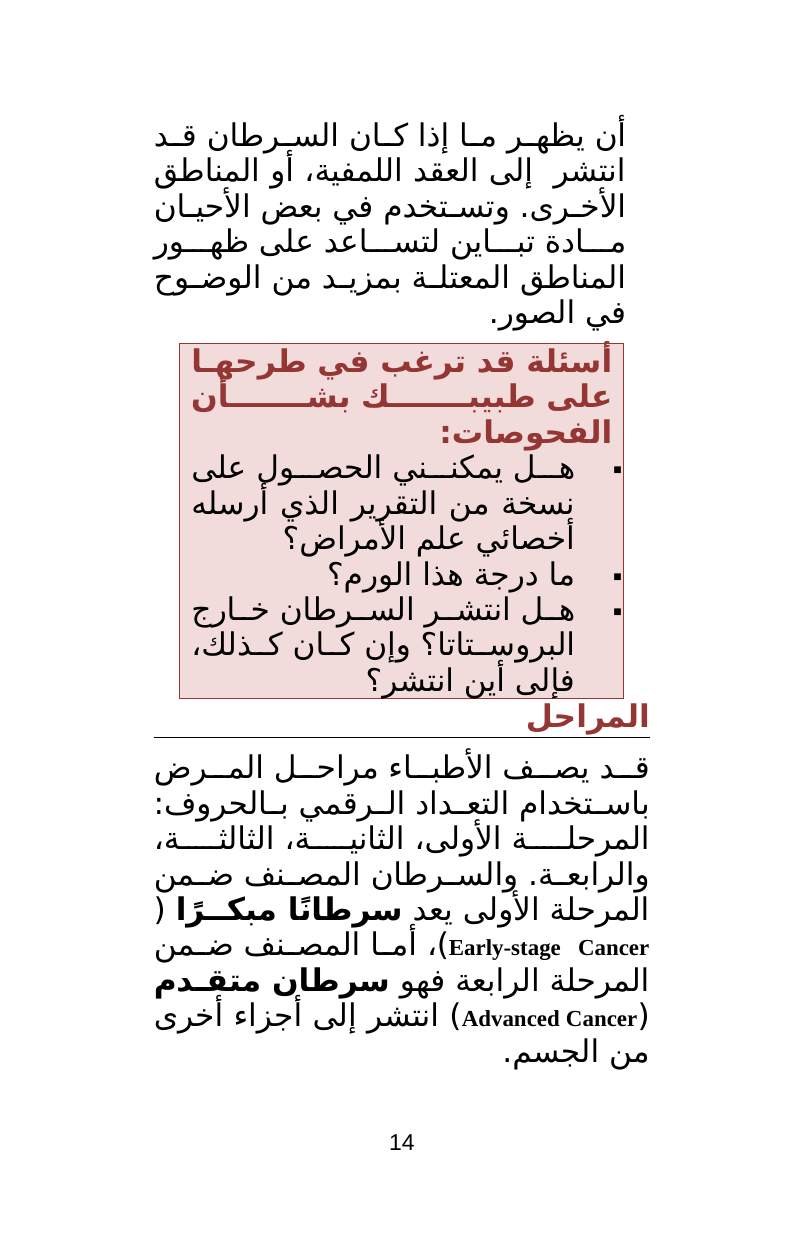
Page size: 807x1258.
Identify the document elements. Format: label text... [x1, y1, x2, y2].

text قد يصف الأطباء مراحل المرض باستخدام التعداد الرقمي بالحروف: المرحلة الأولى، الثانية، الثالثة، والرابعة. والسرطان المصنف ضمن المرحلة الأولى يعد سرطانًا مبكرًا (Early-stage Cancer)، أما المصنف ضمن المرحلة الرابعة فهو سرطان متقدم (Advanced Cancer) انتشر إلى أجزاء أخرى من الجسم. [153, 750, 650, 1069]
text المراحل [153, 699, 650, 738]
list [153, 118, 656, 331]
table_header أسئلة قد ترغب في طرحها على طبيبك بشأن الفحوصات: هل يمكنني الحصول على نسخة من التقرير الذي أرسله أخصائي علم الأمراض؟ ما درجة هذا الورم؟ هل انتشر السرطان خارج البروستاتا؟ وإن كان كذلك، فإلى أين انتشر؟ [180, 344, 623, 698]
